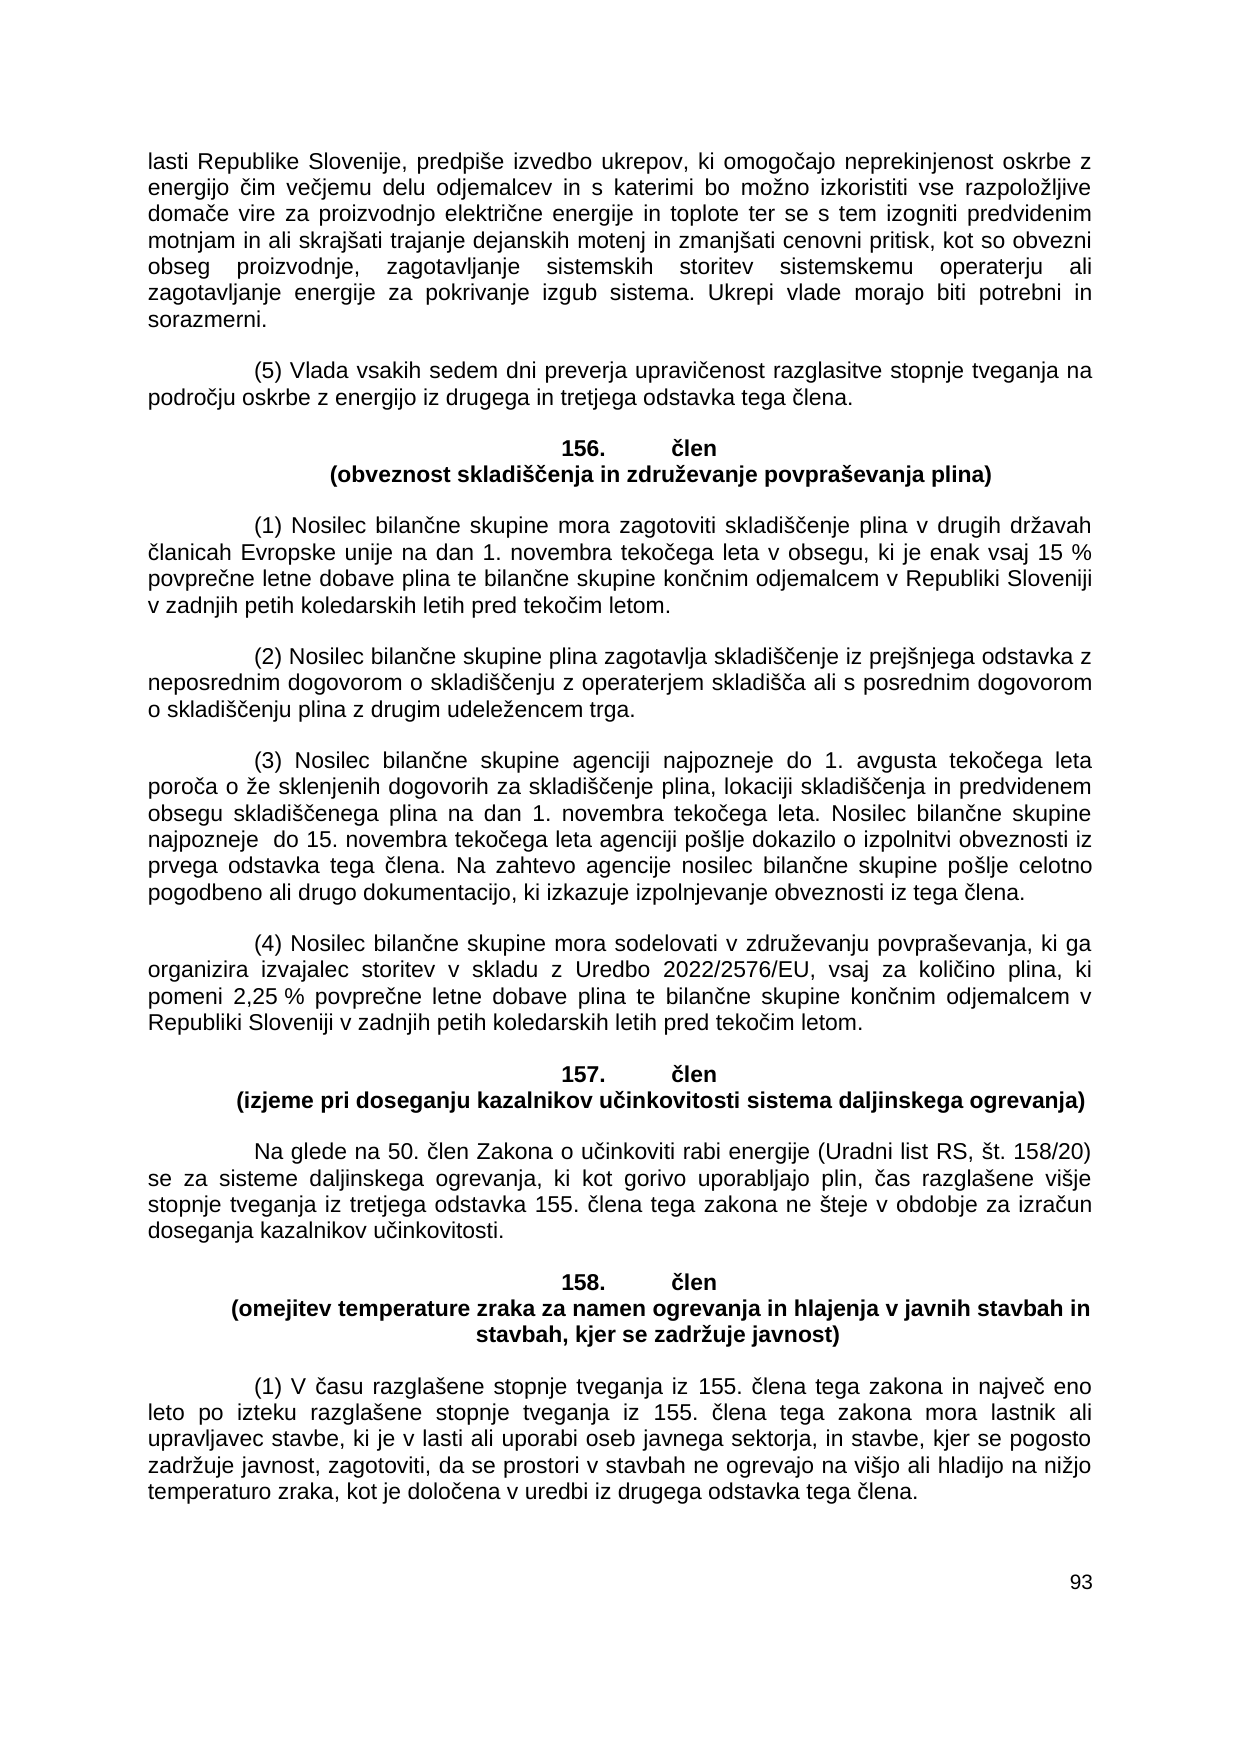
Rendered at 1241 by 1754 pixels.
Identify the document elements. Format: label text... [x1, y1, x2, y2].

subtitle člen (obveznost skladiščenja in združevanje povpraševanja plina) [185, 435, 1093, 487]
text (2) Nosilec bilančne skupine plina zagotavlja skladiščenje iz prejšnjega odstavka z neposrednim dogovorom o skladiščenju z operaterjem skladišča ali s posrednim dogovorom o skladiščenju plina z drugim udeležencem trga. [148, 643, 1093, 722]
text (5) Vlada vsakih sedem dni preverja upravičenost razglasitve stopnje tveganja na področju oskrbe z energijo iz drugega in tretjega odstavka tega člena. [148, 357, 1093, 410]
text Na glede na 50. člen Zakona o učinkoviti rabi energije (Uradni list RS, št. 158/20) se za sisteme daljinskega ogrevanja, ki kot gorivo uporabljajo plin, čas razglašene višje stopnje tveganja iz tretjega odstavka 155. člena tega zakona ne šteje v obdobje za izračun doseganja kazalnikov učinkovitosti. [148, 1138, 1093, 1244]
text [148, 148, 1093, 332]
text (1) Nosilec bilančne skupine mora zagotoviti skladiščenje plina v drugih državah članicah Evropske unije na dan 1. novembra tekočega leta v obsegu, ki je enak vsaj 15 % povprečne letne dobave plina te bilančne skupine končnim odjemalcem v Republiki Sloveniji v zadnjih petih koledarskih letih pred tekočim letom. [148, 512, 1093, 618]
subtitle člen (izjeme pri doseganju kazalnikov učinkovitosti sistema daljinskega ogrevanja) [185, 1061, 1093, 1113]
text (3) Nosilec bilančne skupine agenciji najpozneje do 1. avgusta tekočega leta poroča o že sklenjenih dogovorih za skladiščenje plina, lokaciji skladiščenja in predvidenem obsegu skladiščenega plina na dan 1. novembra tekočega leta. Nosilec bilančne skupine najpozneje do 15. novembra tekočega leta agenciji pošlje dokazilo o izpolnitvi obveznosti iz prvega odstavka tega člena. Na zahtevo agencije nosilec bilančne skupine pošlje celotno pogodbeno ali drugo dokumentacijo, ki izkazuje izpolnjevanje obveznosti iz tega člena. [148, 747, 1093, 905]
text (4) Nosilec bilančne skupine mora sodelovati v združevanju povpraševanja, ki ga organizira izvajalec storitev v skladu z Uredbo 2022/2576/EU, vsaj za količino plina, ki pomeni 2,25 % povprečne letne dobave plina te bilančne skupine končnim odjemalcem v Republiki Sloveniji v zadnjih petih koledarskih letih pred tekočim letom. [148, 930, 1093, 1036]
subtitle člen (omejitev temperature zraka za namen ogrevanja in hlajenja v javnih stavbah in stavbah, kjer se zadržuje javnost) [185, 1269, 1093, 1348]
text (1) V času razglašene stopnje tveganja iz 155. člena tega zakona in največ eno leto po izteku razglašene stopnje tveganja iz 155. člena tega zakona mora lastnik ali upravljavec stavbe, ki je v lasti ali uporabi oseb javnega sektorja, in stavbe, kjer se pogosto zadržuje javnost, zagotoviti, da se prostori v stavbah ne ogrevajo na višjo ali hladijo na nižjo temperaturo zraka, kot je določena v uredbi iz drugega odstavka tega člena. [148, 1373, 1093, 1504]
